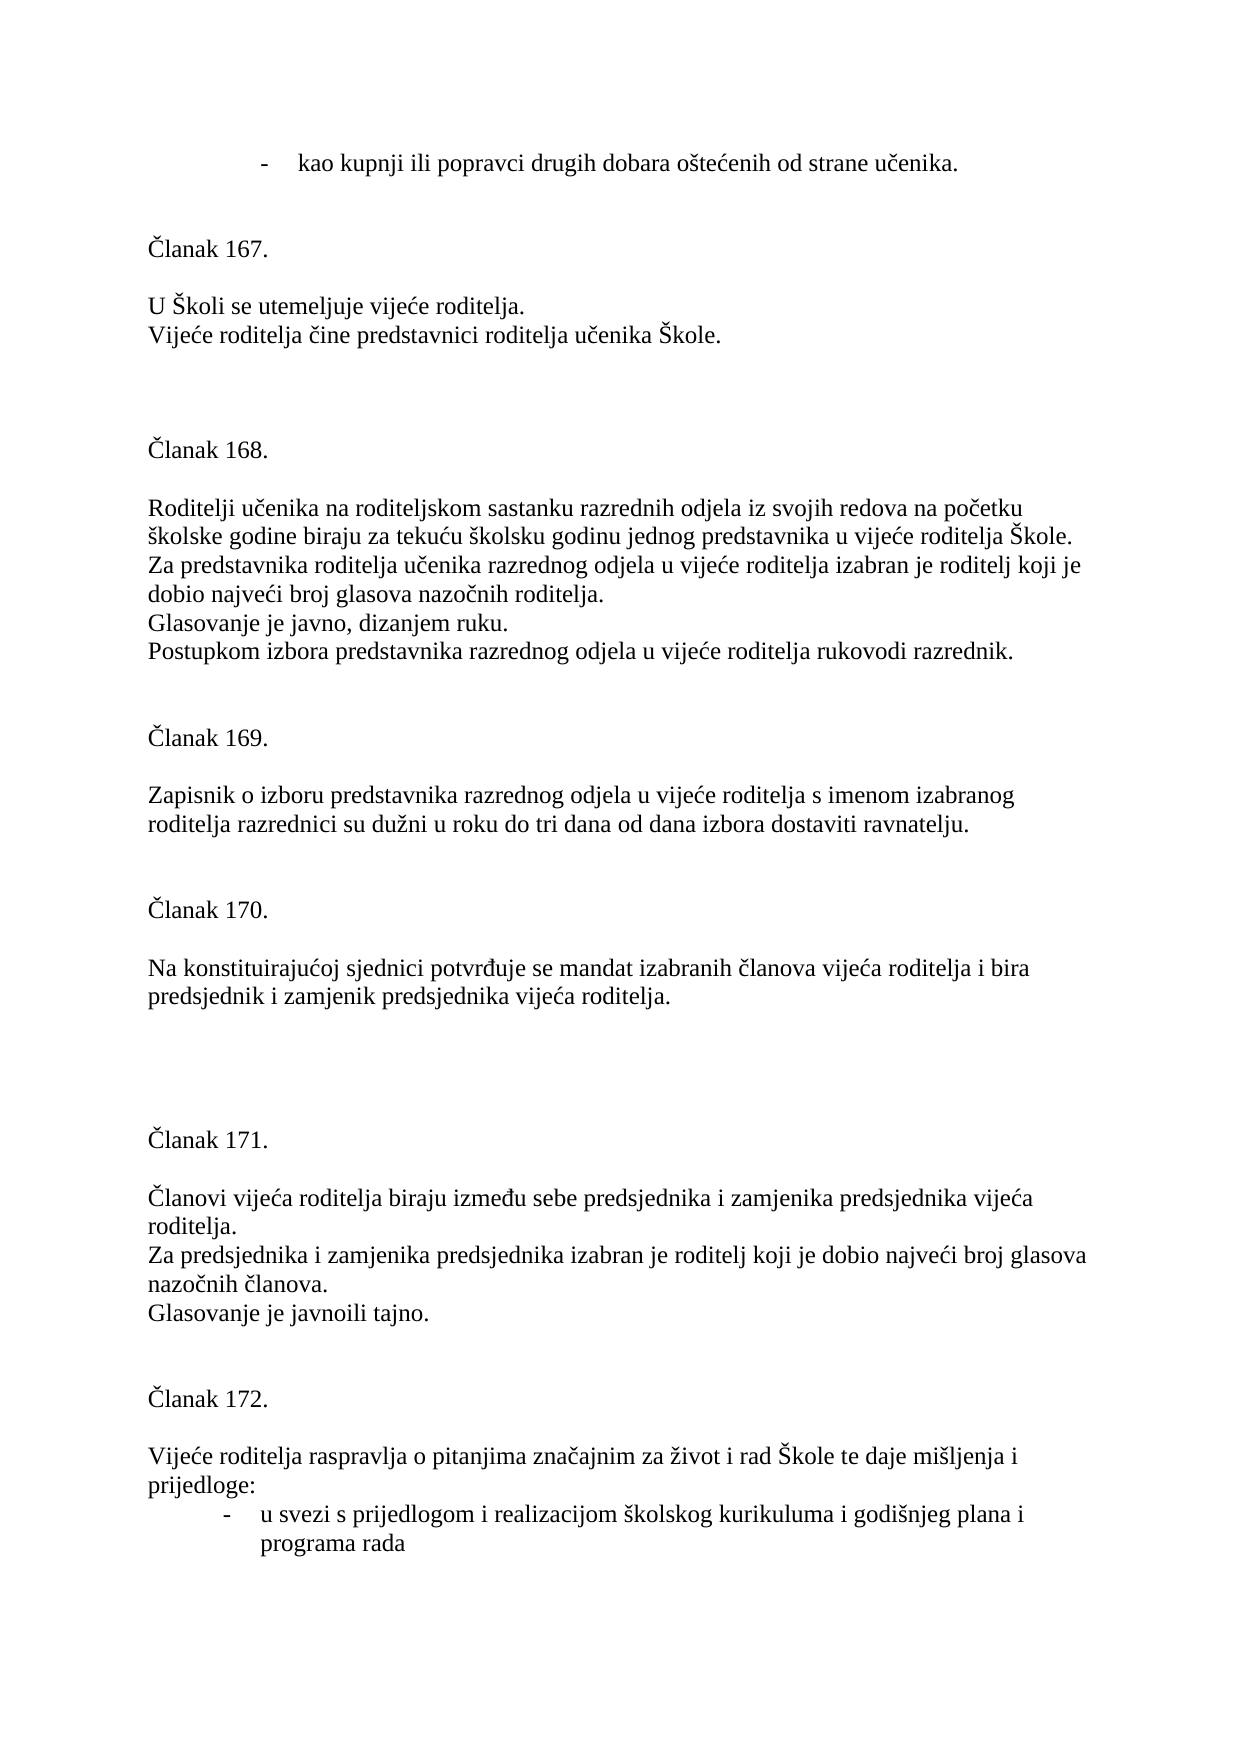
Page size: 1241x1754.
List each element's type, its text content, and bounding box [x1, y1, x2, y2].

text Članovi vijeća roditelja biraju između sebe predsjednika i zamjenika predsjednika vijeća roditelja. [148, 1183, 1093, 1240]
list kao kupnji ili popravci drugih dobara oštećenih od strane učenika. [260, 148, 1093, 176]
text U Školi se utemeljuje vijeće roditelja. [148, 291, 1093, 320]
text Zapisnik o izboru predstavnika razrednog odjela u vijeće roditelja s imenom izabranog roditelja razrednici su dužni u roku do tri dana od dana izbora dostaviti ravnatelju. [148, 780, 1093, 838]
text Za predsjednika i zamjenika predsjednika izabran je roditelj koji je dobio najveći broj glasova nazočnih članova. [148, 1240, 1093, 1298]
text Na konstituirajućoj sjednici potvrđuje se mandat izabranih članova vijeća roditelja i bira predsjednik i zamjenik predsjednika vijeća roditelja. [148, 953, 1093, 1010]
text Za predstavnika roditelja učenika razrednog odjela u vijeće roditelja izabran je roditelj koji je dobio najveći broj glasova nazočnih roditelja. [148, 550, 1093, 608]
text Vijeće roditelja raspravlja o pitanjima značajnim za život i rad Škole te daje mišljenja i prijedloge: [148, 1441, 1093, 1499]
text Vijeće roditelja čine predstavnici roditelja učenika Škole. [148, 320, 1093, 349]
text Glasovanje je javnoili tajno. [148, 1298, 1093, 1326]
text Članak 171. [148, 1125, 1093, 1154]
list u svezi s prijedlogom i realizacijom školskog kurikuluma i godišnjeg plana i programa rada [223, 1499, 1093, 1556]
text Članak 172. [148, 1384, 1093, 1413]
text Postupkom izbora predstavnika razrednog odjela u vijeće roditelja rukovodi razrednik. [148, 636, 1093, 665]
text Članak 170. [148, 895, 1093, 924]
text Roditelji učenika na roditeljskom sastanku razrednih odjela iz svojih redova na početku školske godine biraju za tekuću školsku godinu jednog predstavnika u vijeće roditelja Škole. [148, 493, 1093, 550]
text Glasovanje je javno, dizanjem ruku. [148, 608, 1093, 636]
text Članak 168. [148, 435, 1093, 464]
text Članak 167. [148, 234, 1093, 263]
text Članak 169. [148, 723, 1093, 751]
